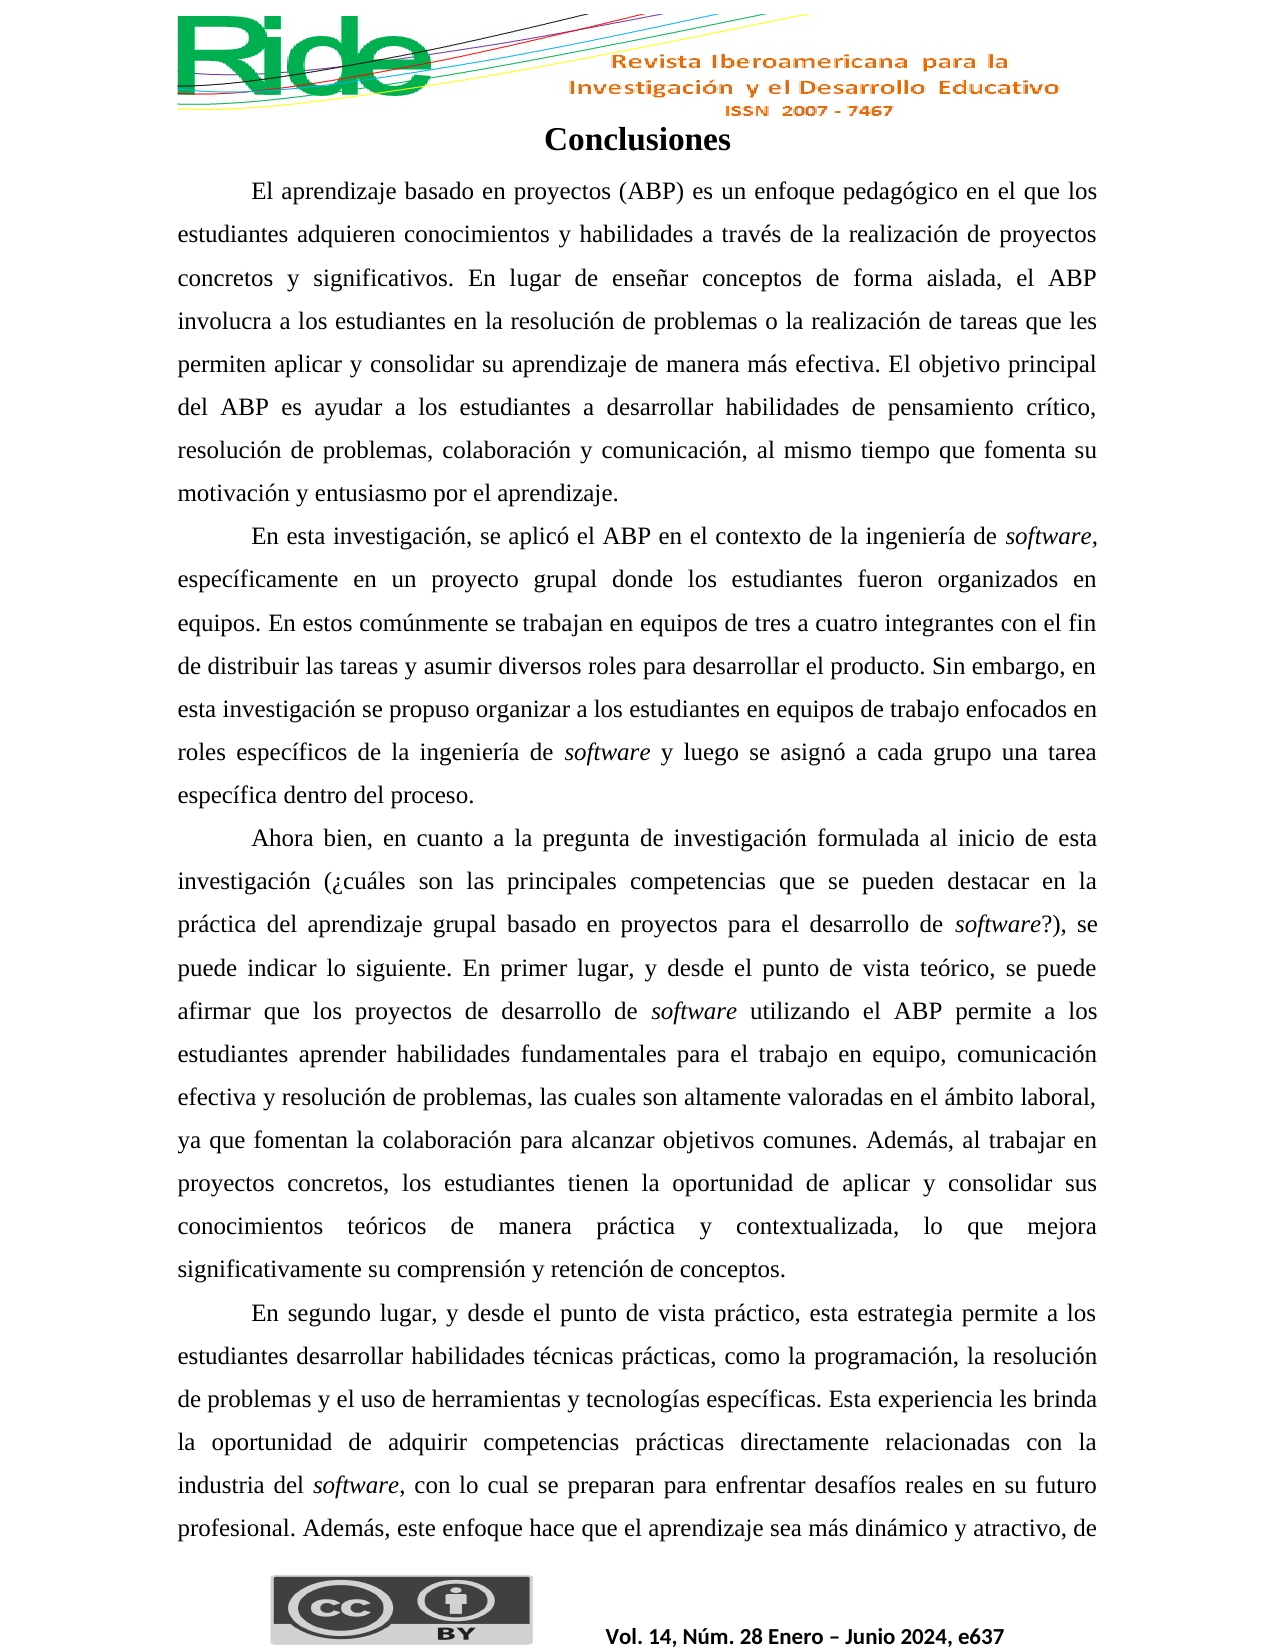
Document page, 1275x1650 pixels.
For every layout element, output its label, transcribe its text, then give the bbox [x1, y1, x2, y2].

text Ahora bien, en cuanto a la pregunta de investigación formulada al inicio de esta investigación (¿cuáles son las principales competencias que se pueden destacar en la práctica del aprendizaje grupal basado en proyectos para el desarrollo de software?), se puede indicar lo siguiente. En primer lugar, y desde el punto de vista teórico, se puede afirmar que los proyectos de desarrollo de software utilizando el ABP permite a los estudiantes aprender habilidades fundamentales para el trabajo en equipo, comunicación efectiva y resolución de problemas, las cuales son altamente valoradas en el ámbito laboral, ya que fomentan la colaboración para alcanzar objetivos comunes. Además, al trabajar en proyectos concretos, los estudiantes tienen la oportunidad de aplicar y consolidar sus conocimientos teóricos de manera práctica y contextualizada, lo que mejora significativamente su comprensión y retención de conceptos. [177, 823, 1098, 1283]
text El aprendizaje basado en proyectos (ABP) es un enfoque pedagógico en el que los estudiantes adquieren conocimientos y habilidades a través de la realización de proyectos concretos y significativos. En lugar de enseñar conceptos de forma aislada, el ABP involucra a los estudiantes en la resolución de problemas o la realización de tareas que les permiten aplicar y consolidar su aprendizaje de manera más efectiva. El objetivo principal del ABP es ayudar a los estudiantes a desarrollar habilidades de pensamiento crítico, resolución de problemas, colaboración y comunicación, al mismo tiempo que fomenta su motivación y entusiasmo por el aprendizaje. [177, 176, 1098, 507]
text Conclusiones [177, 119, 1098, 157]
text En esta investigación, se aplicó el ABP en el contexto de la ingeniería de software, específicamente en un proyecto grupal donde los estudiantes fueron organizados en equipos. En estos comúnmente se trabajan en equipos de tres a cuatro integrantes con el fin de distribuir las tareas y asumir diversos roles para desarrollar el producto. Sin embargo, en esta investigación se propuso organizar a los estudiantes en equipos de trabajo enfocados en roles específicos de la ingeniería de software y luego se asignó a cada grupo una tarea específica dentro del proceso. [177, 521, 1098, 809]
picture [270, 1575, 533, 1645]
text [177, 1298, 1098, 1542]
picture [177, 14, 1063, 119]
